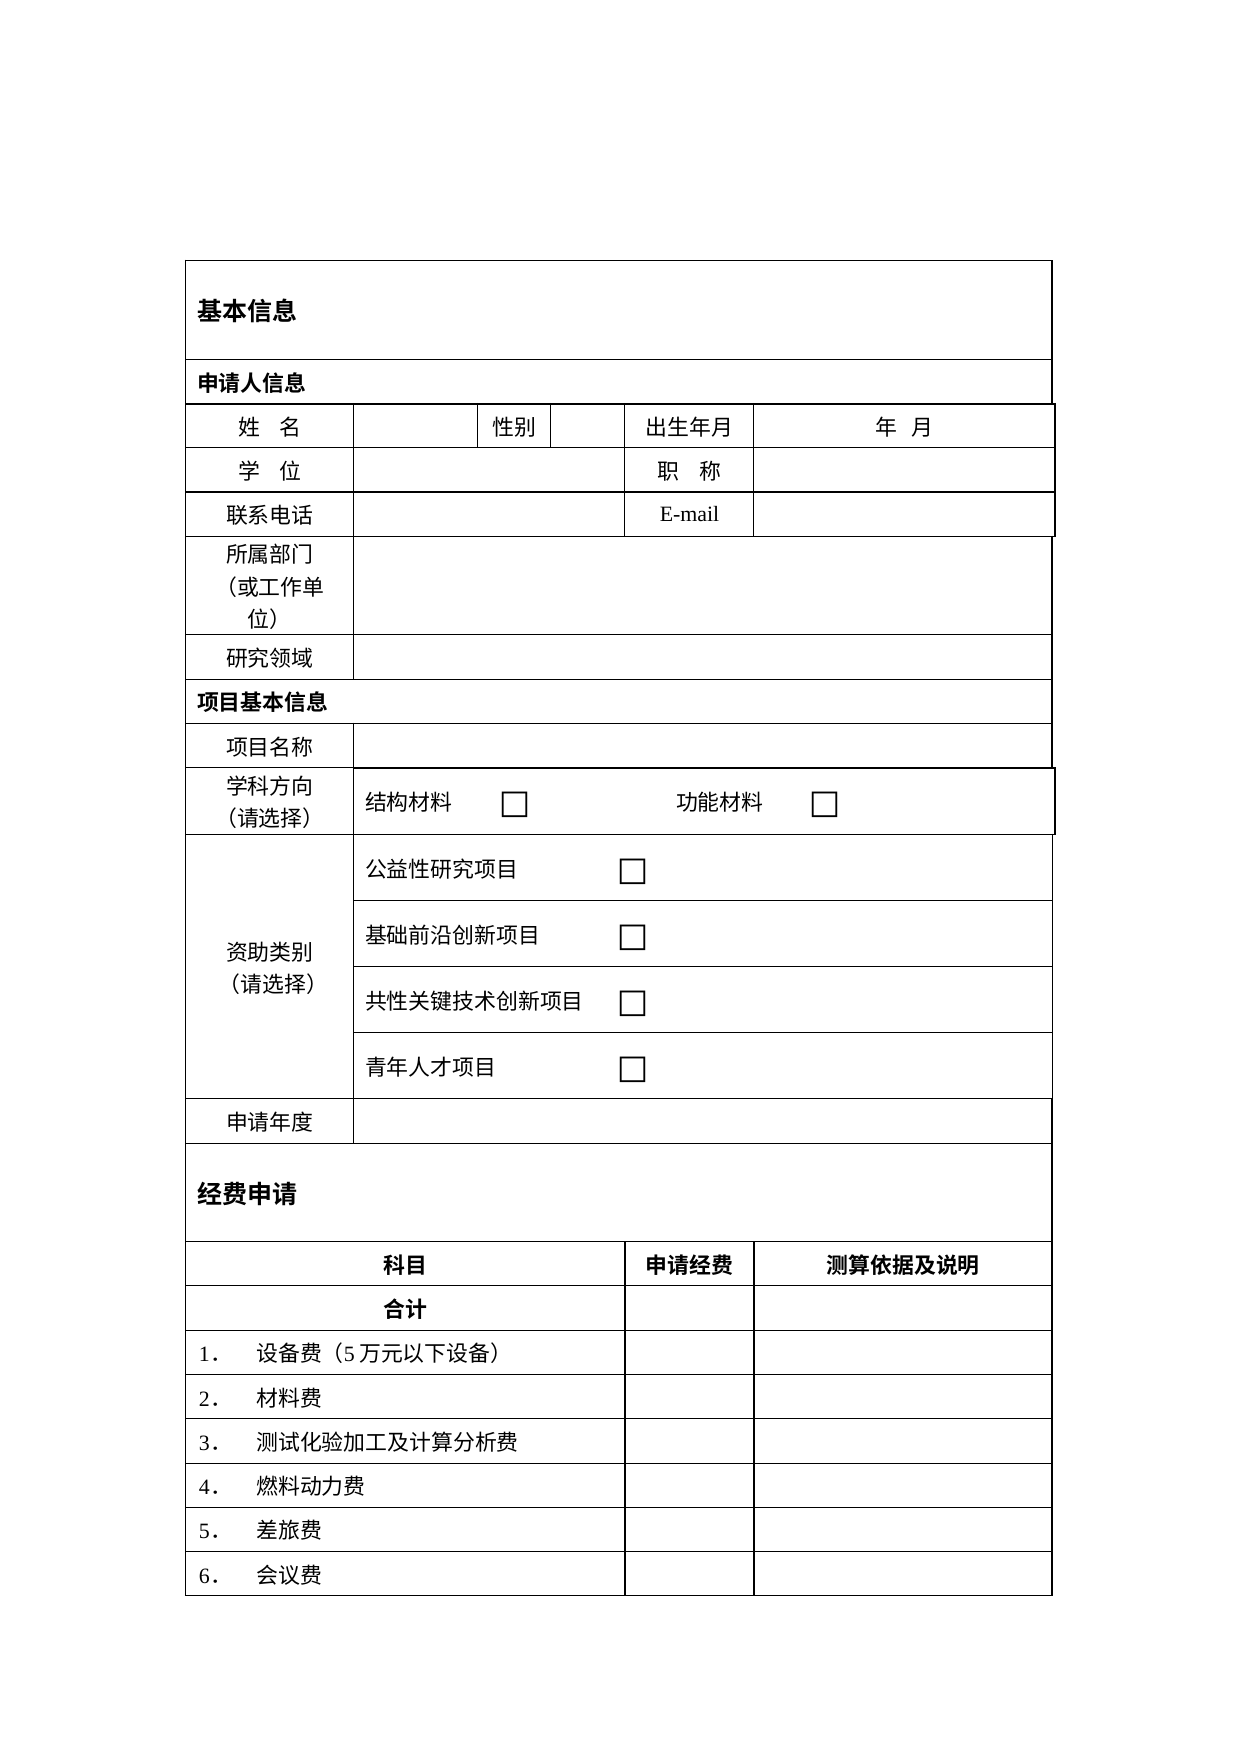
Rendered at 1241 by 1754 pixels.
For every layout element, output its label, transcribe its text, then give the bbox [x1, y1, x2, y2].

table_cell 资助类别 （请选择） [186, 835, 353, 1098]
table_cell 年 月 [754, 405, 1054, 447]
table_cell [354, 448, 624, 491]
table_cell □ [605, 901, 1052, 966]
table_cell 出生年月 [625, 405, 753, 447]
table_cell 1． [186, 1331, 245, 1374]
table_cell [755, 1464, 1051, 1507]
table_cell 差旅费 [245, 1508, 624, 1551]
table_cell [354, 1099, 1051, 1142]
table_cell [626, 1508, 753, 1551]
table_cell 学科方向 （请选择） [186, 768, 353, 833]
table_cell 5． [186, 1508, 245, 1551]
table_cell 结构材料 [354, 769, 487, 833]
table_cell E-mail [625, 493, 753, 536]
table_cell [354, 493, 624, 536]
table_cell 申请经费 [626, 1242, 753, 1285]
table_cell [755, 1552, 1051, 1595]
table_header 基本信息 [186, 261, 1051, 358]
table_cell 姓 名 [186, 405, 353, 447]
table_cell 基础前沿创新项目 [354, 901, 605, 966]
table_cell □ [798, 769, 1054, 833]
table_cell [754, 448, 1054, 491]
table_cell 合计 [186, 1286, 624, 1329]
table_cell [605, 835, 1052, 900]
table_cell [754, 493, 1054, 536]
table_cell 共性关键技术创新项目 [354, 967, 605, 1032]
table_cell 经费申请 [186, 1144, 1051, 1241]
table_cell 申请人信息 [186, 360, 1051, 403]
table_cell 6． [186, 1552, 245, 1595]
table_cell 功能材料 [665, 769, 797, 833]
table_cell 青年人才项目 [354, 1033, 605, 1098]
table_cell [626, 1286, 753, 1329]
table_cell 3． [186, 1419, 245, 1462]
table_cell 设备费（5万元以下设备） [245, 1331, 624, 1374]
table_cell 学 位 [186, 448, 353, 491]
table_cell 科目 [186, 1242, 624, 1285]
table_cell 联系电话 [186, 493, 353, 536]
table_cell [354, 724, 1051, 767]
table_cell [755, 1375, 1051, 1418]
table_cell 公益性研究项目 [354, 835, 605, 900]
table_cell 2． [186, 1375, 245, 1418]
table_cell [626, 1552, 753, 1595]
table_cell 性别 [478, 405, 550, 447]
table_cell 项目基本信息 [186, 680, 1051, 723]
table_cell 研究领域 [186, 635, 353, 678]
table_cell [626, 1375, 753, 1418]
table_cell [626, 1464, 753, 1507]
table_cell [551, 405, 624, 447]
table_cell [755, 1508, 1051, 1551]
table_cell 4． [186, 1464, 245, 1507]
table_cell [755, 1419, 1051, 1462]
table_cell 项目名称 [186, 724, 353, 767]
table_cell 会议费 [245, 1552, 624, 1595]
table_cell 测算依据及说明 [755, 1242, 1051, 1285]
table_cell 所属部门 （或工作单位） [186, 537, 353, 634]
table_cell [354, 405, 477, 447]
table_cell □ [487, 769, 664, 833]
table_cell [354, 635, 1051, 678]
table_cell 材料费 [245, 1375, 624, 1418]
table_cell 申请年度 [186, 1099, 353, 1142]
table_cell [755, 1286, 1051, 1329]
table_cell □ [605, 1033, 1052, 1098]
table_cell [354, 537, 1051, 634]
table_cell [626, 1331, 753, 1374]
table_cell [755, 1331, 1051, 1374]
table_cell [626, 1419, 753, 1462]
table_cell 燃料动力费 [245, 1464, 624, 1507]
table_cell 测试化验加工及计算分析费 [245, 1419, 624, 1462]
table_cell □ [605, 967, 1052, 1032]
table_cell 职 称 [625, 448, 753, 491]
